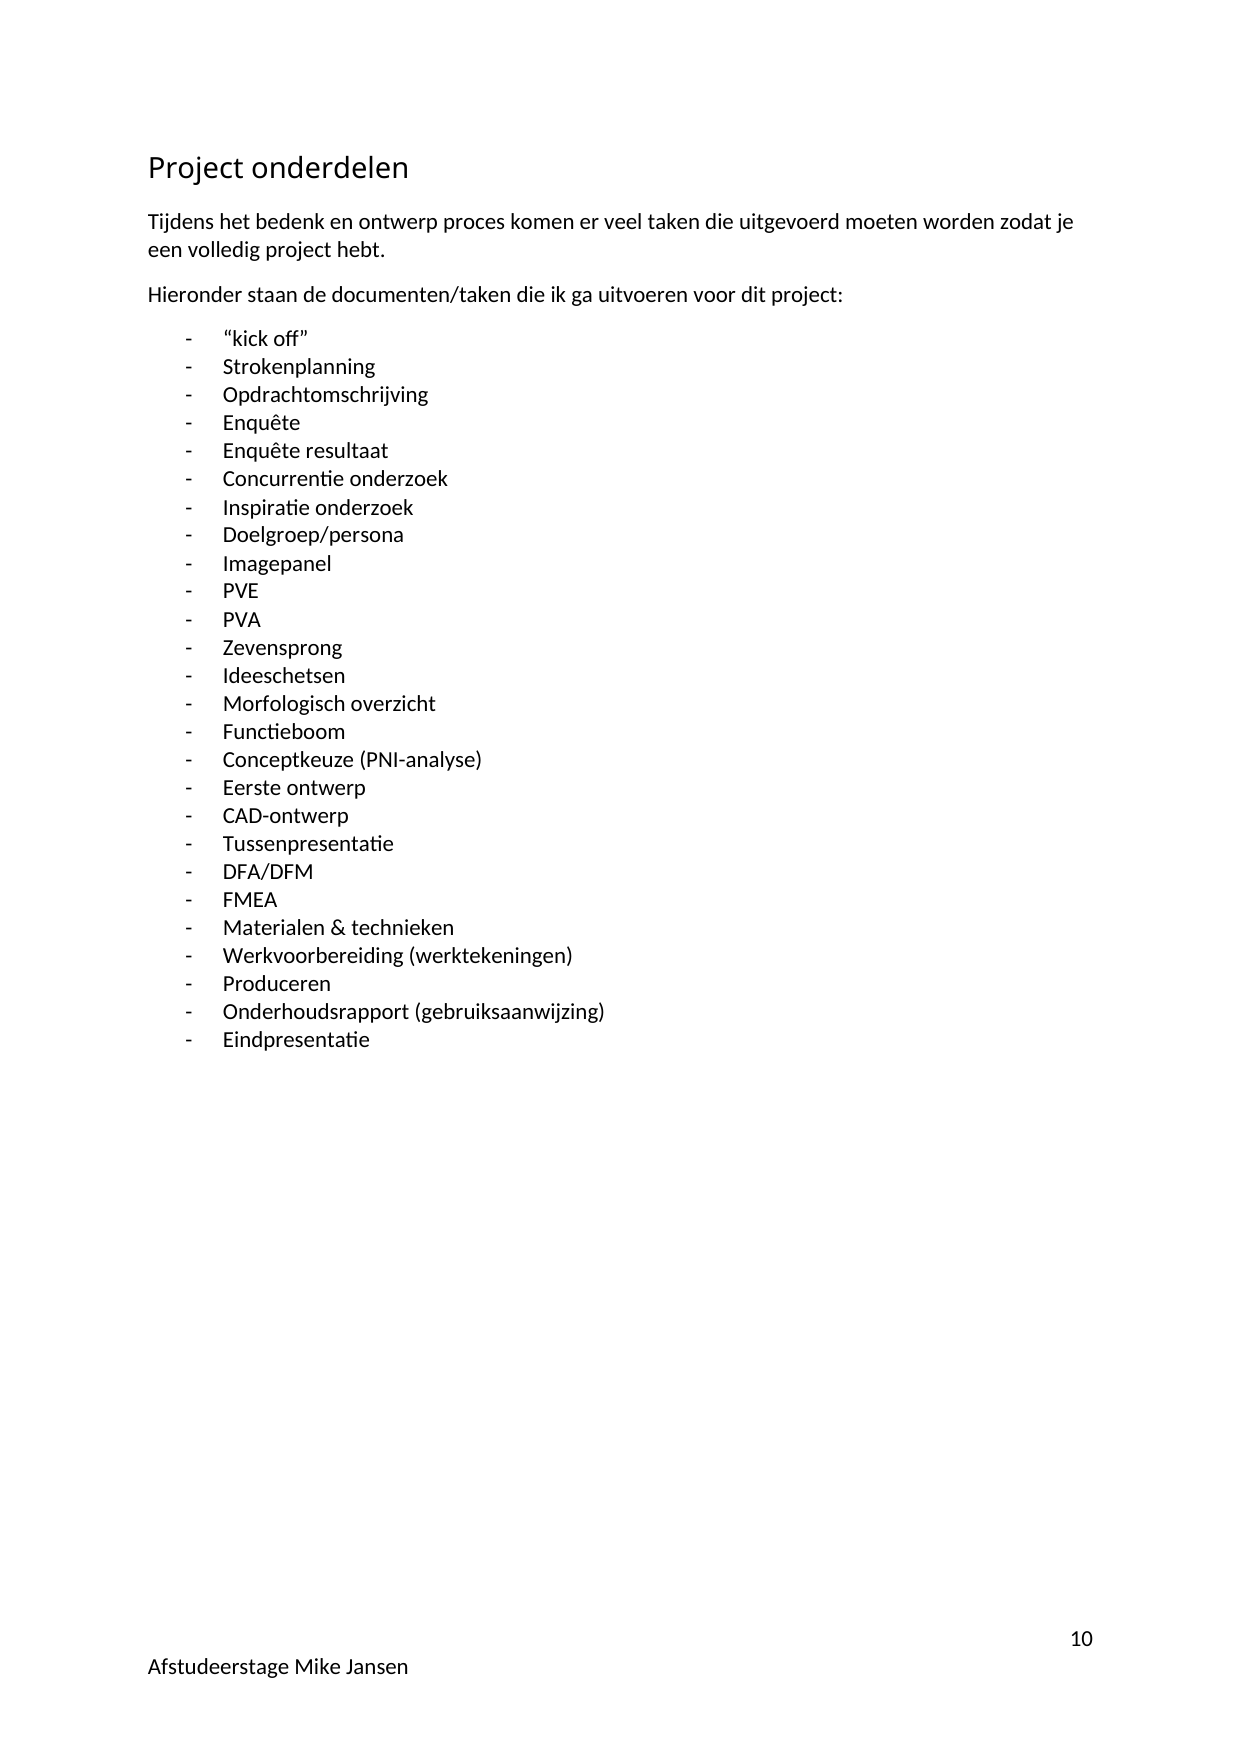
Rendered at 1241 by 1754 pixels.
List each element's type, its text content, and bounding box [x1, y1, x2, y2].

list “kick off” [185, 324, 1093, 352]
list Strokenplanning [185, 352, 1093, 381]
list FMEA [185, 885, 1093, 913]
list PVE [185, 577, 1093, 605]
list Onderhoudsrapport (gebruiksaanwijzing) [185, 997, 1093, 1025]
list Zevensprong [185, 633, 1093, 661]
list Enquête resultaat [185, 437, 1093, 464]
list Produceren [185, 969, 1093, 997]
list DFA/DFM [185, 857, 1093, 885]
list Conceptkeuze (PNI-analyse) [185, 745, 1093, 773]
list Werkvoorbereiding (werktekeningen) [185, 941, 1093, 969]
list Doelgroep/persona [185, 521, 1093, 549]
list Concurrentie onderzoek [185, 464, 1093, 493]
text Project onderdelen [148, 148, 1093, 187]
list Ideeschetsen [185, 661, 1093, 689]
list Enquête [185, 408, 1093, 437]
list Tussenpresentatie [185, 829, 1093, 857]
list Functieboom [185, 717, 1093, 745]
list Inspiratie onderzoek [185, 493, 1093, 521]
list Materialen & technieken [185, 913, 1093, 941]
text Tijdens het bedenk en ontwerp proces komen er veel taken die uitgevoerd moeten worden zodat je een volledig project hebt. [148, 207, 1093, 263]
list Opdrachtomschrijving [185, 381, 1093, 408]
list Imagepanel [185, 549, 1093, 577]
list Eerste ontwerp [185, 773, 1093, 801]
list Morfologisch overzicht [185, 689, 1093, 717]
list PVA [185, 605, 1093, 633]
list Eindpresentatie [185, 1025, 1093, 1053]
list CAD-ontwerp [185, 801, 1093, 829]
text Hieronder staan de documenten/taken die ik ga uitvoeren voor dit project: [148, 280, 1093, 308]
